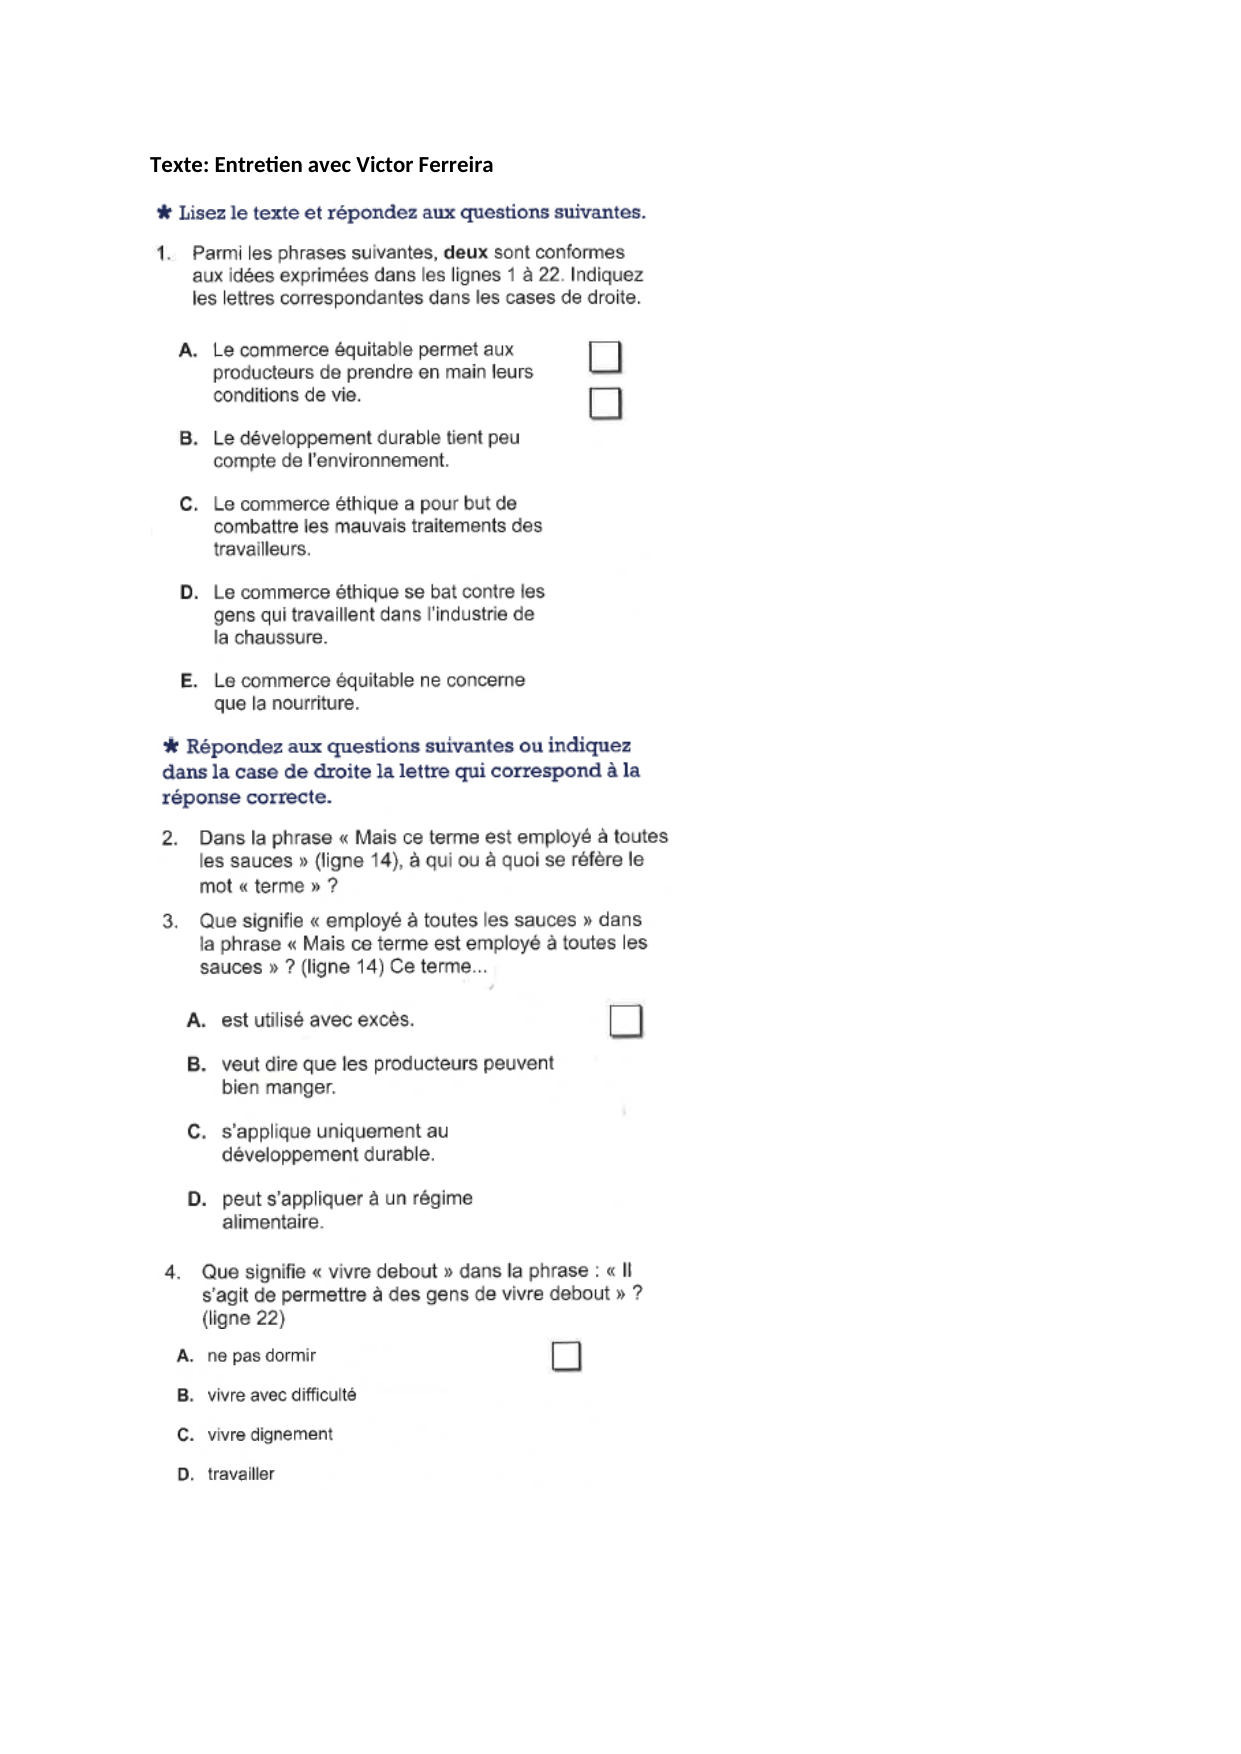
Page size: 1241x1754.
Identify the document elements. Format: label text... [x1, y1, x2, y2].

picture [150, 1331, 600, 1491]
text Texte: Entretien avec Victor Ferreira [150, 150, 1090, 178]
picture [150, 731, 677, 1329]
picture [150, 196, 658, 730]
